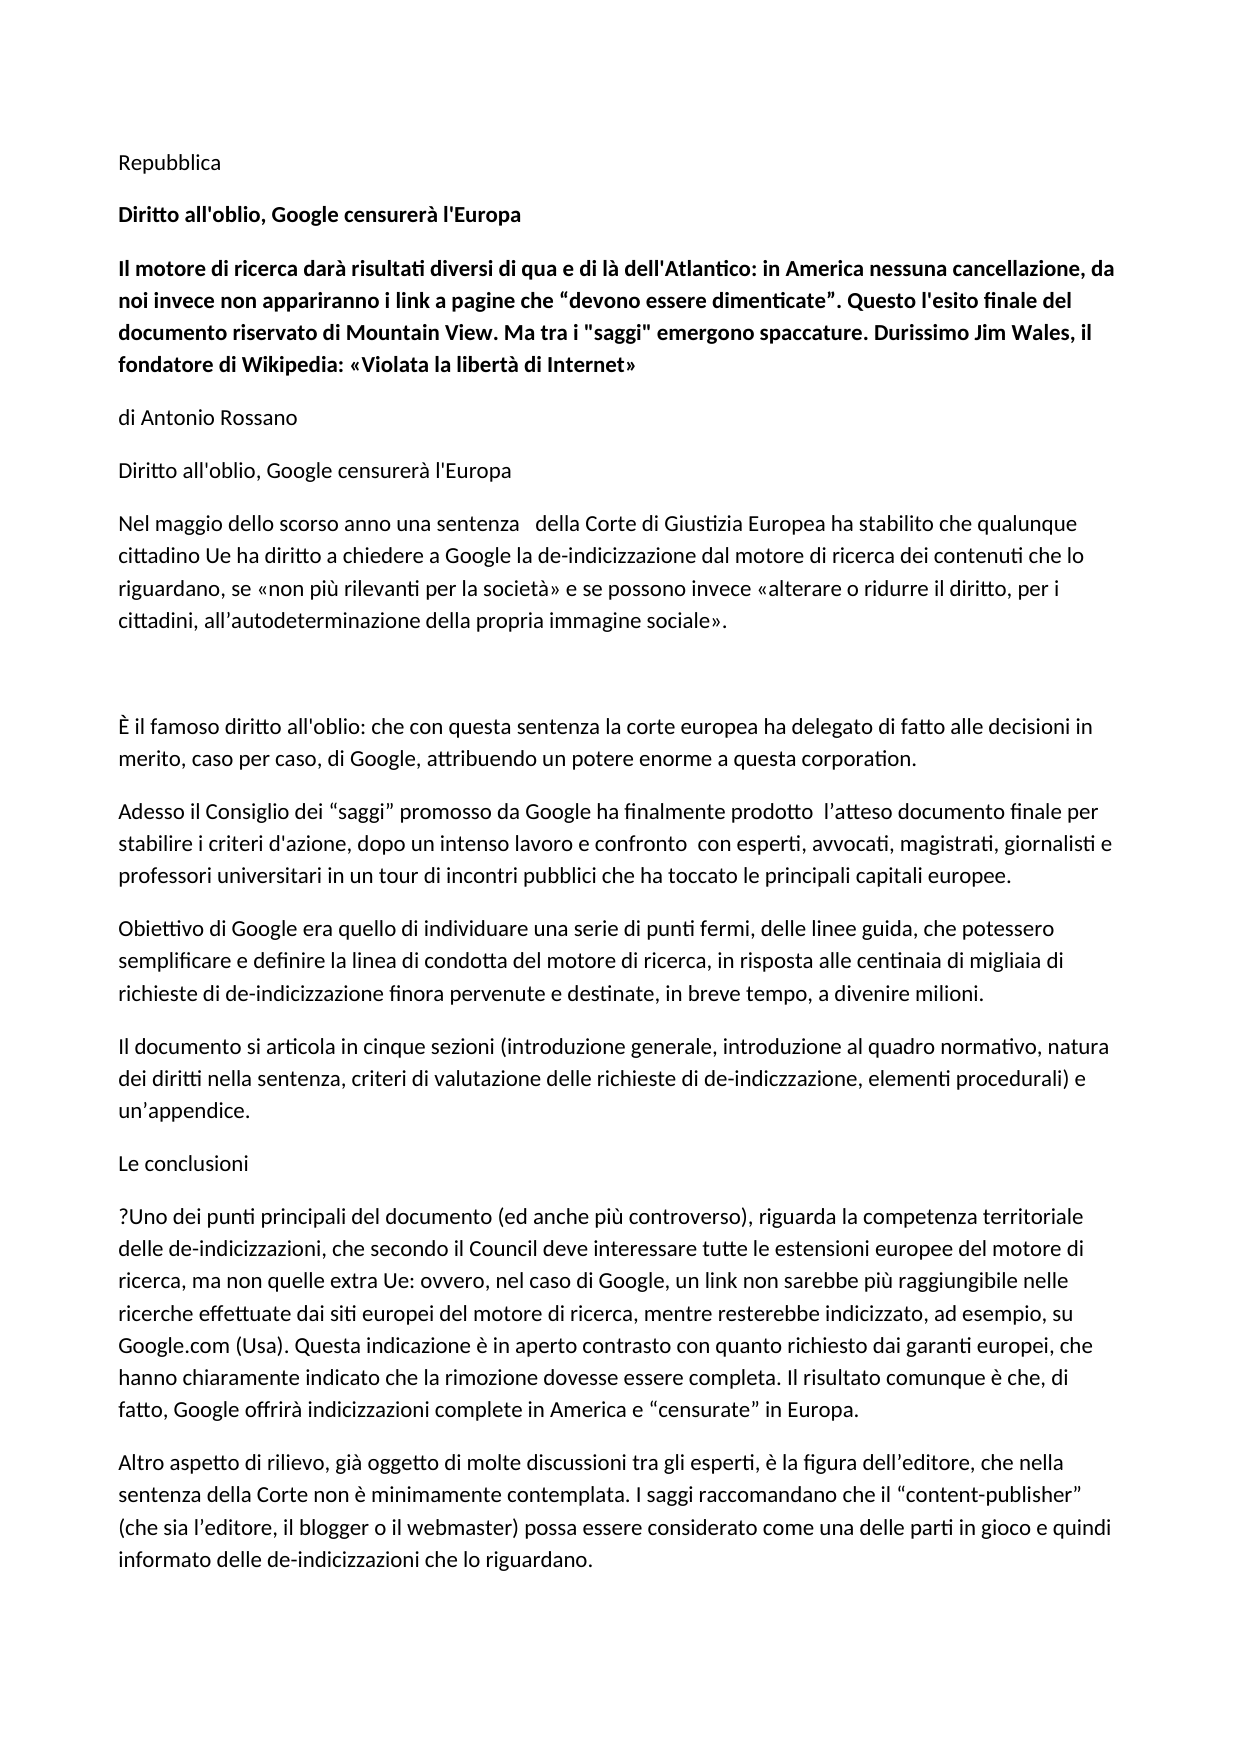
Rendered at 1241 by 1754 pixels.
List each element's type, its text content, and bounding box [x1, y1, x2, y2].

text Il motore di ricerca darà risultati diversi di qua e di là dell'Atlantico: in America nessuna cancellazione, da noi invece non appariranno i link a pagine che “devono essere dimenticate”. Questo l'esito finale del documento riservato di Mountain View. Ma tra i "saggi" emergono spaccature. Durissimo Jim Wales, il fondatore di Wikipedia: «Violata la libertà di Internet» [118, 254, 1122, 378]
text Le conclusioni [118, 1149, 1122, 1177]
text Diritto all'oblio, Google censurerà l'Europa [118, 456, 1122, 484]
text Obiettivo di Google era quello di individuare una serie di punti fermi, delle linee guida, che potessero semplificare e definire la linea di condotta del motore di ricerca, in risposta alle centinaia di migliaia di richieste di de-indicizzazione finora pervenute e destinate, in breve tempo, a divenire milioni. [118, 914, 1122, 1007]
text È il famoso diritto all'oblio: che con questa sentenza la corte europea ha delegato di fatto alle decisioni in merito, caso per caso, di Google, attribuendo un potere enorme a questa corporation. [118, 712, 1122, 772]
text Nel maggio dello scorso anno una sentenza della Corte di Giustizia Europea ha stabilito che qualunque cittadino Ue ha diritto a chiedere a Google la de-indicizzazione dal motore di ricerca dei contenuti che lo riguardano, se «non più rilevanti per la società» e se possono invece «alterare o ridurre il diritto, per i cittadini, all’autodeterminazione della propria immagine sociale». [118, 509, 1122, 634]
text Altro aspetto di rilievo, già oggetto di molte discussioni tra gli esperti, è la figura dell’editore, che nella sentenza della Corte non è minimamente contemplata. I saggi raccomandano che il “content-publisher” (che sia l’editore, il blogger o il webmaster) possa essere considerato come una delle parti in gioco e quindi informato delle de-indicizzazioni che lo riguardano. [118, 1448, 1122, 1573]
text Adesso il Consiglio dei “saggi” promosso da Google ha finalmente prodotto l’atteso documento finale per stabilire i criteri d'azione, dopo un intenso lavoro e confronto con esperti, avvocati, magistrati, giornalisti e professori universitari in un tour di incontri pubblici che ha toccato le principali capitali europee. [118, 797, 1122, 889]
text di Antonio Rossano [118, 403, 1122, 431]
text ?Uno dei punti principali del documento (ed anche più controverso), riguarda la competenza territoriale delle de-indicizzazioni, che secondo il Council deve interessare tutte le estensioni europee del motore di ricerca, ma non quelle extra Ue: ovvero, nel caso di Google, un link non sarebbe più raggiungibile nelle ricerche effettuate dai siti europei del motore di ricerca, mentre resterebbe indicizzato, ad esempio, su Google.com (Usa). Questa indicazione è in aperto contrasto con quanto richiesto dai garanti europei, che hanno chiaramente indicato che la rimozione dovesse essere completa. Il risultato comunque è che, di fatto, Google offrirà indicizzazioni complete in America e “censurate” in Europa. [118, 1202, 1122, 1423]
text Il documento si articola in cinque sezioni (introduzione generale, introduzione al quadro normativo, natura dei diritti nella sentenza, criteri di valutazione delle richieste di de-indiczzazione, elementi procedurali) e un’appendice. [118, 1032, 1122, 1124]
text Repubblica [118, 148, 1122, 176]
text Diritto all'oblio, Google censurerà l'Europa [118, 201, 1122, 229]
